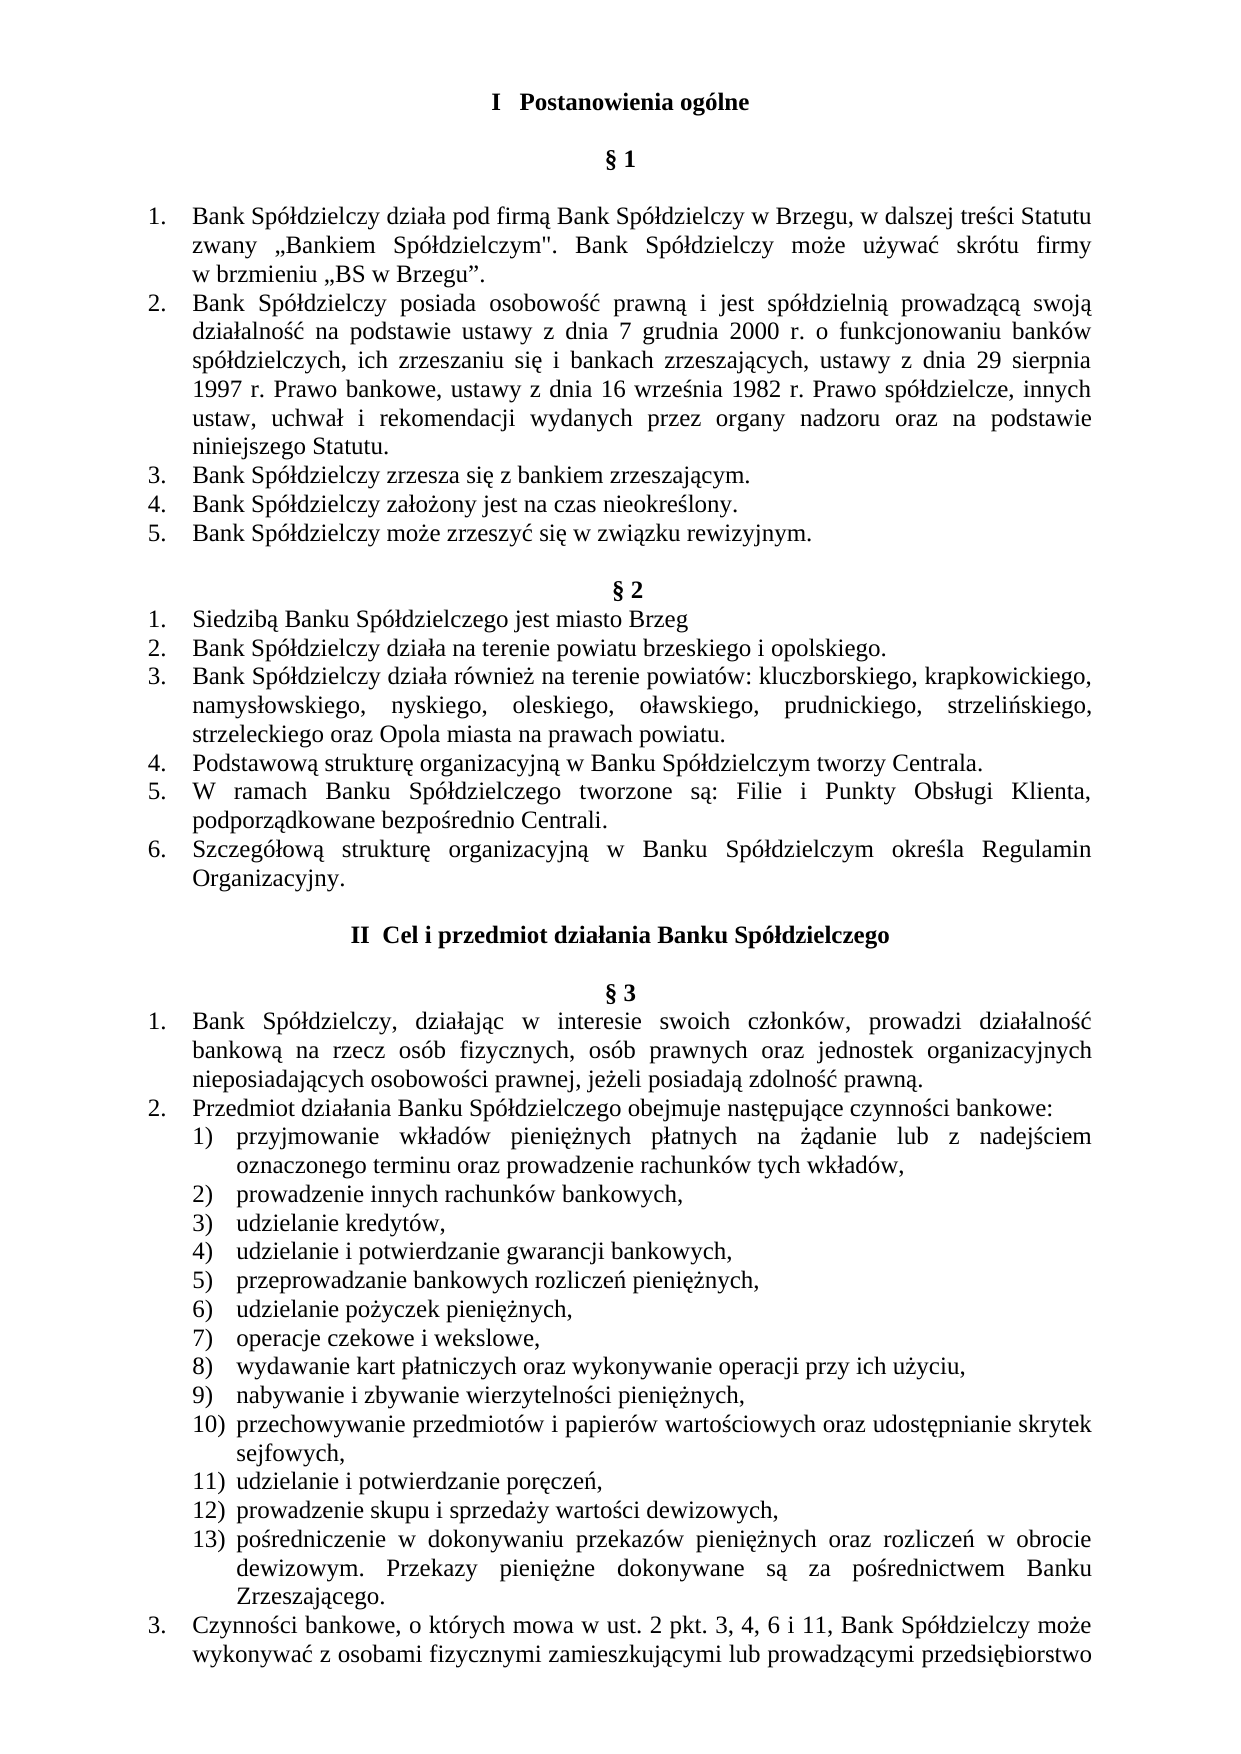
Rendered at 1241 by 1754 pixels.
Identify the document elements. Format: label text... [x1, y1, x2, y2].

text § 1 [148, 144, 1093, 173]
list prowadzenie innych rachunków bankowych, [192, 1179, 1093, 1208]
list Bank Spółdzielczy działa również na terenie powiatów: kluczborskiego, krapkowickiego, namysłowskiego, nyskiego, oleskiego, oławskiego, prudnickiego, strzelińskiego, strzeleckiego oraz Opola miasta na prawach powiatu. [148, 661, 1093, 748]
list Bank Spółdzielczy zrzesza się z bankiem zrzeszającym. [148, 460, 1093, 489]
list Bank Spółdzielczy założony jest na czas nieokreślony. [148, 489, 1093, 518]
text § 3 [148, 978, 1093, 1006]
list przeprowadzanie bankowych rozliczeń pieniężnych, [192, 1265, 1093, 1294]
list Bank Spółdzielczy może zrzeszyć się w związku rewizyjnym. [148, 518, 1093, 546]
list Szczegółową strukturę organizacyjną w Banku Spółdzielczym określa Regulamin Organizacyjny. [148, 834, 1093, 891]
list Bank Spółdzielczy, działając w interesie swoich członków, prowadzi działalność bankową na rzecz osób fizycznych, osób prawnych oraz jednostek organizacyjnych nieposiadających osobowości prawnej, jeżeli posiadają zdolność prawną. [148, 1006, 1093, 1093]
list pośredniczenie w dokonywaniu przekazów pieniężnych oraz rozliczeń w obrocie dewizowym. Przekazy pieniężne dokonywane są za pośrednictwem Banku Zrzeszającego. [192, 1524, 1093, 1610]
list przyjmowanie wkładów pieniężnych płatnych na żądanie lub z nadejściem oznaczonego terminu oraz prowadzenie rachunków tych wkładów, [192, 1121, 1093, 1179]
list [148, 1610, 1093, 1668]
list Siedzibą Banku Spółdzielczego jest miasto Brzeg [148, 604, 1093, 633]
list udzielanie pożyczek pieniężnych, [192, 1294, 1093, 1323]
list nabywanie i zbywanie wierzytelności pieniężnych, [192, 1380, 1093, 1409]
list Bank Spółdzielczy posiada osobowość prawną i jest spółdzielnią prowadzącą swoją działalność na podstawie ustawy z dnia 7 grudnia 2000 r. o funkcjonowaniu banków spółdzielczych, ich zrzeszaniu się i bankach zrzeszających, ustawy z dnia 29 sierpnia 1997 r. Prawo bankowe, ustawy z dnia 16 września 1982 r. Prawo spółdzielcze, innych ustaw, uchwał i rekomendacji wydanych przez organy nadzoru oraz na podstawie niniejszego Statutu. [148, 288, 1093, 460]
list Bank Spółdzielczy działa pod firmą Bank Spółdzielczy w Brzegu, w dalszej treści Statutu zwany „Bankiem Spółdzielczym". Bank Spółdzielczy może używać skrótu firmy w brzmieniu „BS w Brzegu”. [148, 201, 1093, 288]
list wydawanie kart płatniczych oraz wykonywanie operacji przy ich użyciu, [192, 1351, 1093, 1380]
list operacje czekowe i wekslowe, [192, 1323, 1093, 1351]
list udzielanie kredytów, [192, 1208, 1093, 1236]
list Bank Spółdzielczy działa na terenie powiatu brzeskiego i opolskiego. [148, 633, 1093, 661]
list prowadzenie skupu i sprzedaży wartości dewizowych, [192, 1495, 1093, 1524]
list przechowywanie przedmiotów i papierów wartościowych oraz udostępnianie skrytek sejfowych, [192, 1409, 1093, 1466]
list udzielanie i potwierdzanie poręczeń, [192, 1466, 1093, 1495]
text II Cel i przedmiot działania Banku Spółdzielczego [148, 920, 1093, 949]
list Podstawową strukturę organizacyjną w Banku Spółdzielczym tworzy Centrala. [148, 748, 1093, 776]
text I Postanowienia ogólne [148, 87, 1093, 144]
list Przedmiot działania Banku Spółdzielczego obejmuje następujące czynności bankowe: [148, 1093, 1093, 1121]
list udzielanie i potwierdzanie gwarancji bankowych, [192, 1236, 1093, 1265]
text § 2 [162, 575, 1093, 604]
list W ramach Banku Spółdzielczego tworzone są: Filie i Punkty Obsługi Klienta, podporządkowane bezpośrednio Centrali. [148, 776, 1093, 834]
